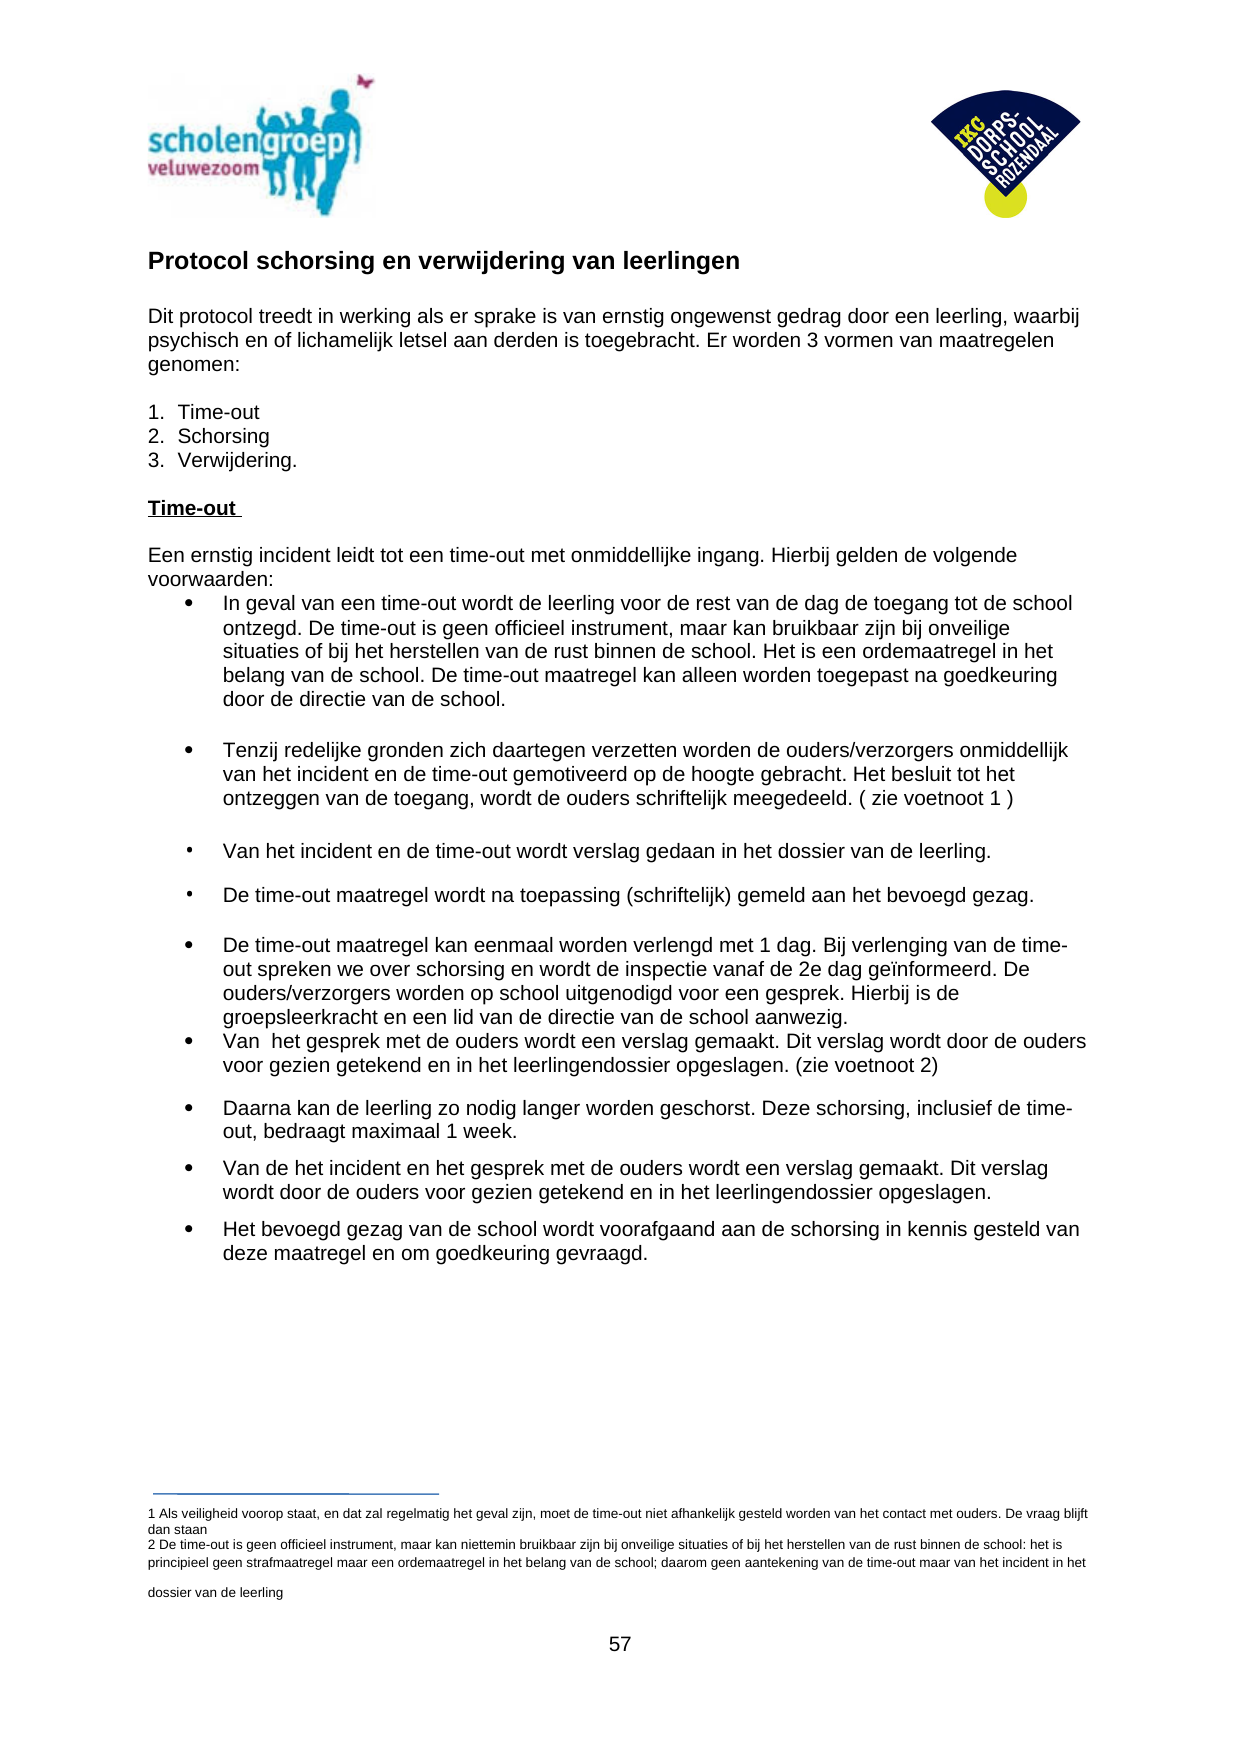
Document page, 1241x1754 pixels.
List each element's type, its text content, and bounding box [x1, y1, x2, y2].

text Dit protocol treedt in werking als er sprake is van ernstig ongewenst gedrag door een leerling, waarbij psychisch en of lichamelijk letsel aan derden is toegebracht. Er worden 3 vormen van maatregelen genomen: [148, 304, 1093, 376]
list Tenzij redelijke gronden zich daartegen verzetten worden de ouders/verzorgers onmiddellijk van het incident en de time-out gemotiveerd op de hoogte gebracht. Het besluit tot het ontzeggen van de toegang, wordt de ouders schriftelijk meegedeeld. ( zie voetnoot 1 ) [185, 738, 1093, 810]
list In geval van een time-out wordt de leerling voor de rest van de dag de toegang tot de school ontzegd. De time-out is geen officieel instrument, maar kan bruikbaar zijn bij onveilige situaties of bij het herstellen van de rust binnen de school. Het is een ordemaatregel in het belang van de school. De time-out maatregel kan alleen worden toegepast na goedkeuring door de directie van de school. [185, 591, 1093, 711]
list De time-out maatregel wordt na toepassing (schriftelijk) gemeld aan het bevoegd gezag. [185, 878, 1093, 909]
text 2 De time-out is geen officieel instrument, maar kan niettemin bruikbaar zijn bij onveilige situaties of bij het herstellen van de rust binnen de school: het is principieel geen strafmaatregel maar een ordemaatregel in het belang van de school; daarom geen aantekening van de time-out maar van het incident in het dossier van de leerling [148, 1537, 1093, 1603]
picture [930, 90, 1081, 218]
picture [147, 73, 376, 218]
list Van de het incident en het gesprek met de ouders wordt een verslag gemaakt. Dit verslag wordt door de ouders voor gezien getekend en in het leerlingendossier opgeslagen. [185, 1156, 1093, 1204]
list Verwijdering. [148, 447, 1093, 471]
list De time-out maatregel kan eenmaal worden verlengd met 1 dag. Bij verlenging van de time-out spreken we over schorsing en wordt de inspectie vanaf de 2e dag geïnformeerd. De ouders/verzorgers worden op school uitgenodigd voor een gesprek. Hierbij is de groepsleerkracht en een lid van de directie van de school aanwezig. [185, 933, 1093, 1029]
text Protocol schorsing en verwijdering van leerlingen [148, 246, 1093, 275]
list Daarna kan de leerling zo nodig langer worden geschorst. Deze schorsing, inclusief de time-out, bedraagt maximaal 1 week. [185, 1095, 1093, 1143]
list Van het incident en de time-out wordt verslag gedaan in het dossier van de leerling. [185, 834, 1093, 865]
list Van het gesprek met de ouders wordt een verslag gemaakt. Dit verslag wordt door de ouders voor gezien getekend en in het leerlingendossier opgeslagen. (zie voetnoot 2) [185, 1029, 1093, 1077]
text 1 Als veiligheid voorop staat, en dat zal regelmatig het geval zijn, moet de time-out niet afhankelijk gesteld worden van het contact met ouders. De vraag blijft dan staan [148, 1506, 1093, 1537]
list Het bevoegd gezag van de school wordt voorafgaand aan de schorsing in kennis gesteld van deze maatregel en om goedkeuring gevraagd. [185, 1217, 1093, 1264]
text Time-out [148, 495, 1093, 519]
text Een ernstig incident leidt tot een time-out met onmiddellijke ingang. Hierbij gelden de volgende voorwaarden: [148, 543, 1093, 591]
list Time-out [148, 399, 1093, 423]
list Schorsing [148, 423, 1093, 447]
